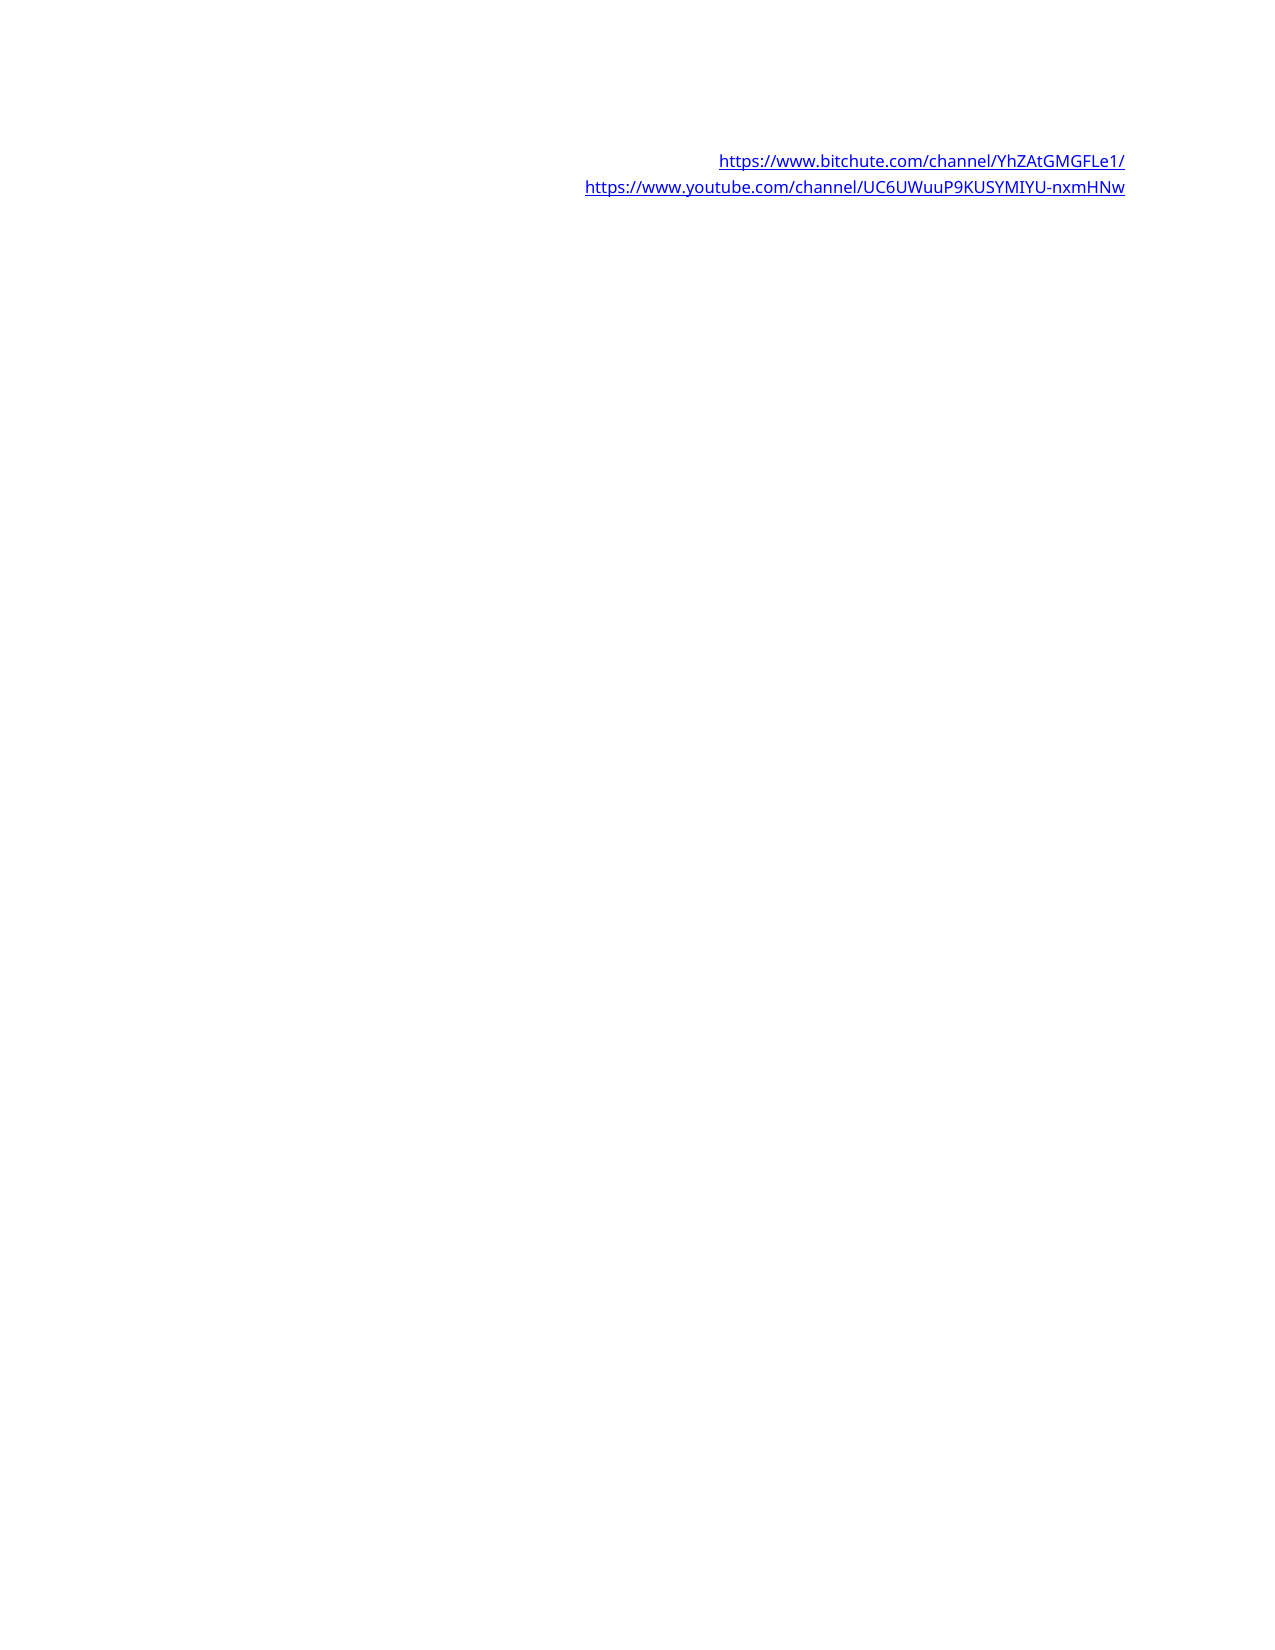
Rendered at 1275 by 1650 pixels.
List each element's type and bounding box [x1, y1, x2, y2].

text [150, 150, 1125, 199]
